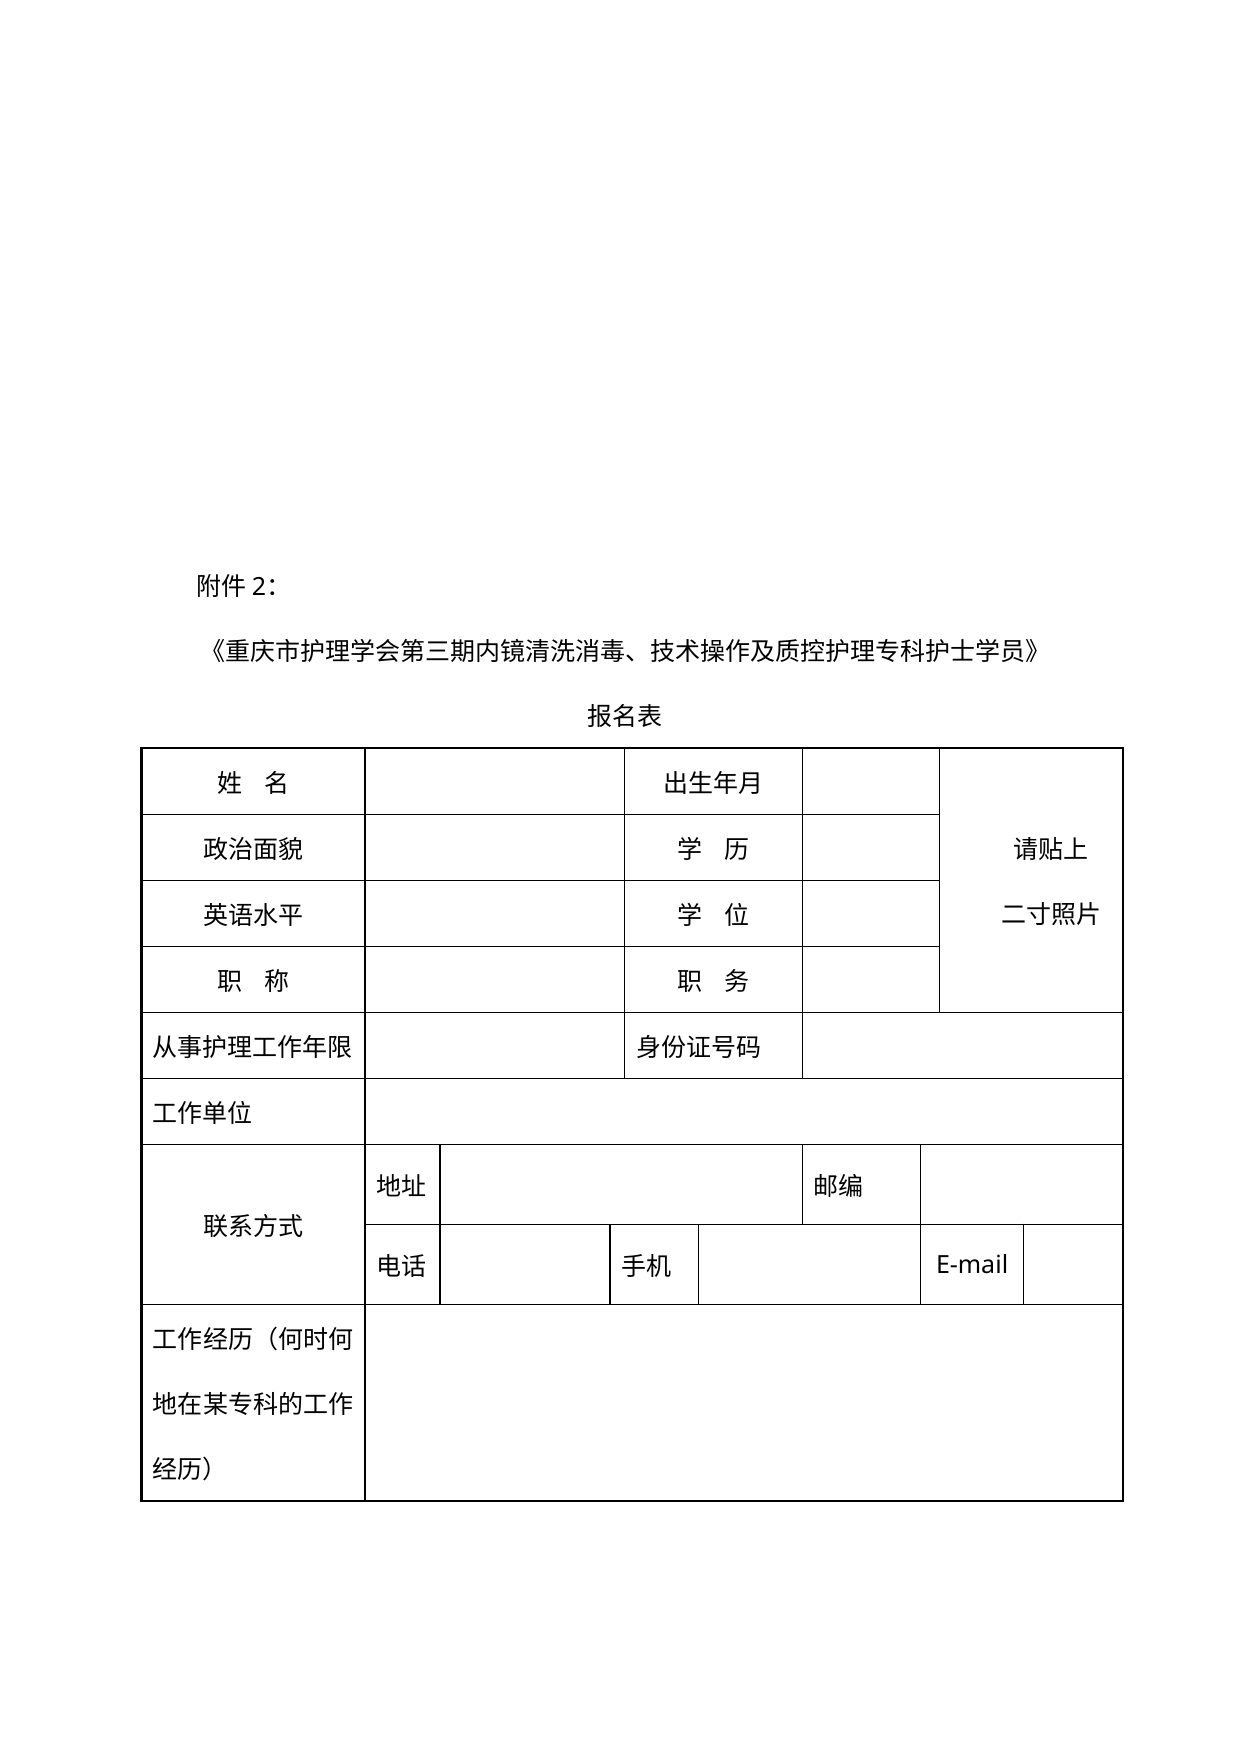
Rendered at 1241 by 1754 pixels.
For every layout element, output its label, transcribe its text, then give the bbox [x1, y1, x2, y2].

table_cell [803, 881, 939, 946]
table_cell 工作经历（何时何地在某专科的工作经历） [143, 1305, 364, 1500]
table_cell [366, 881, 624, 946]
table_cell 工作单位 [143, 1079, 364, 1144]
table_cell [921, 1145, 1122, 1223]
table_cell 地址 [366, 1145, 439, 1223]
table_cell [803, 947, 939, 1012]
table_cell 从事护理工作年限 [143, 1013, 364, 1078]
table_header 姓 名 [143, 749, 364, 814]
table_header 请贴上 二寸照片 [940, 749, 1122, 1012]
table_cell [366, 815, 624, 880]
table_header 出生年月 [625, 749, 802, 814]
table_cell 电话 [366, 1225, 439, 1304]
table_cell [366, 1013, 624, 1078]
text 报名表 [197, 682, 1053, 747]
table_cell [803, 1013, 1122, 1078]
table_header [366, 749, 624, 814]
table_cell [1024, 1225, 1122, 1304]
table_cell E-mail [921, 1225, 1023, 1304]
table_cell [699, 1225, 920, 1304]
table_cell [441, 1145, 802, 1223]
table_cell 学 位 [625, 881, 802, 946]
table_cell 身份证号码 [625, 1013, 802, 1078]
table_cell 联系方式 [143, 1145, 364, 1304]
text 附件2： [197, 552, 1053, 617]
table_cell [366, 1079, 1122, 1144]
text 《重庆市护理学会第三期内镜清洗消毒、技术操作及质控护理专科护士学员》 [197, 617, 1053, 682]
table_cell 职 称 [143, 947, 364, 1012]
table_cell 学 历 [625, 815, 802, 880]
table_cell 手机 [611, 1225, 698, 1304]
table_header [803, 749, 939, 814]
table_cell [441, 1225, 609, 1304]
table_cell 邮编 [803, 1145, 920, 1223]
table_cell 政治面貌 [143, 815, 364, 880]
table_cell 职 务 [625, 947, 802, 1012]
table_cell [366, 947, 624, 1012]
table_cell [803, 815, 939, 880]
table_cell [366, 1305, 1122, 1500]
table_cell 英语水平 [143, 881, 364, 946]
